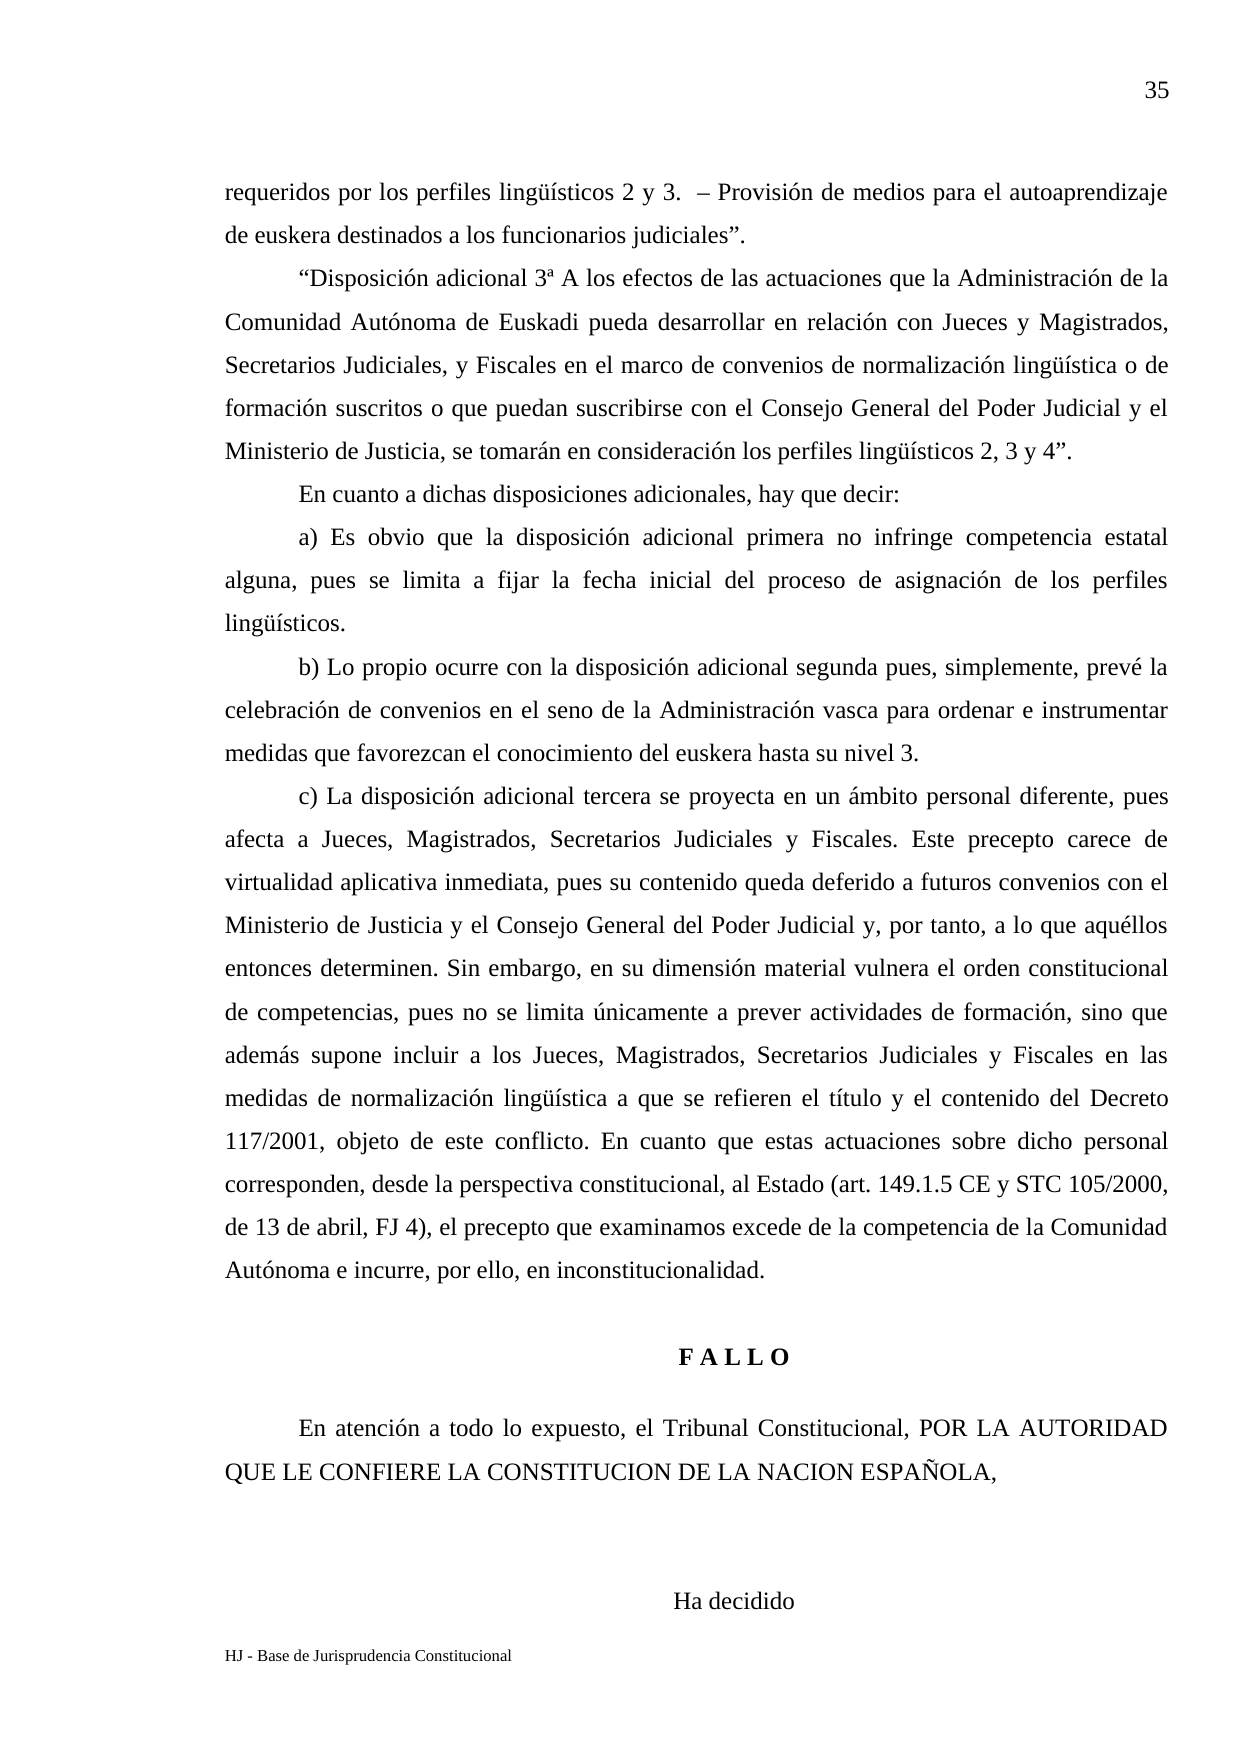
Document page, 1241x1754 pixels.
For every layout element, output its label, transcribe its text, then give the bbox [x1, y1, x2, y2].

text c) La disposición adicional tercera se proyecta en un ámbito personal diferente, pues afecta a Jueces, Magistrados, Secretarios Judiciales y Fiscales. Este precepto carece de virtualidad aplicativa inmediata, pues su contenido queda deferido a futuros convenios con el Ministerio de Justicia y el Consejo General del Poder Judicial y, por tanto, a lo que aquéllos entonces determinen. Sin embargo, en su dimensión material vulnera el orden constitucional de competencias, pues no se limita únicamente a prever actividades de formación, sino que además supone incluir a los Jueces, Magistrados, Secretarios Judiciales y Fiscales en las medidas de normalización lingüística a que se refieren el título y el contenido del Decreto 117/2001, objeto de este conflicto. En cuanto que estas actuaciones sobre dicho personal corresponden, desde la perspectiva constitucional, al Estado (art. 149.1.5 CE y STC 105/2000, de 13 de abril, FJ 4), el precepto que examinamos excede de la competencia de la Comunidad Autónoma e incurre, por ello, en inconstitucionalidad. [224, 781, 1169, 1284]
text “Disposición adicional 3ª A los efectos de las actuaciones que la Administración de la Comunidad Autónoma de Euskadi pueda desarrollar en relación con Jueces y Magistrados, Secretarios Judiciales, y Fiscales en el marco de convenios de normalización lingüística o de formación suscritos o que puedan suscribirse con el Consejo General del Poder Judicial y el Ministerio de Justicia, se tomarán en consideración los perfiles lingüísticos 2, 3 y 4”. [224, 263, 1169, 465]
subtitle F A L L O [224, 1342, 1169, 1370]
text a) Es obvio que la disposición adicional primera no infringe competencia estatal alguna, pues se limita a fijar la fecha inicial del proceso de asignación de los perfiles lingüísticos. [224, 522, 1169, 637]
text b) Lo propio ocurre con la disposición adicional segunda pues, simplemente, prevé la celebración de convenios en el seno de la Administración vasca para ordenar e instrumentar medidas que favorezcan el conocimiento del euskera hasta su nivel 3. [224, 652, 1169, 767]
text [224, 177, 1169, 249]
text En atención a todo lo expuesto, el Tribunal Constitucional, POR LA AUTORIDAD QUE LE CONFIERE LA CONSTITUCION DE LA NACION ESPAÑOLA, [224, 1413, 1169, 1485]
text Ha decidido [224, 1586, 1169, 1615]
text En cuanto a dichas disposiciones adicionales, hay que decir: [224, 479, 1169, 508]
